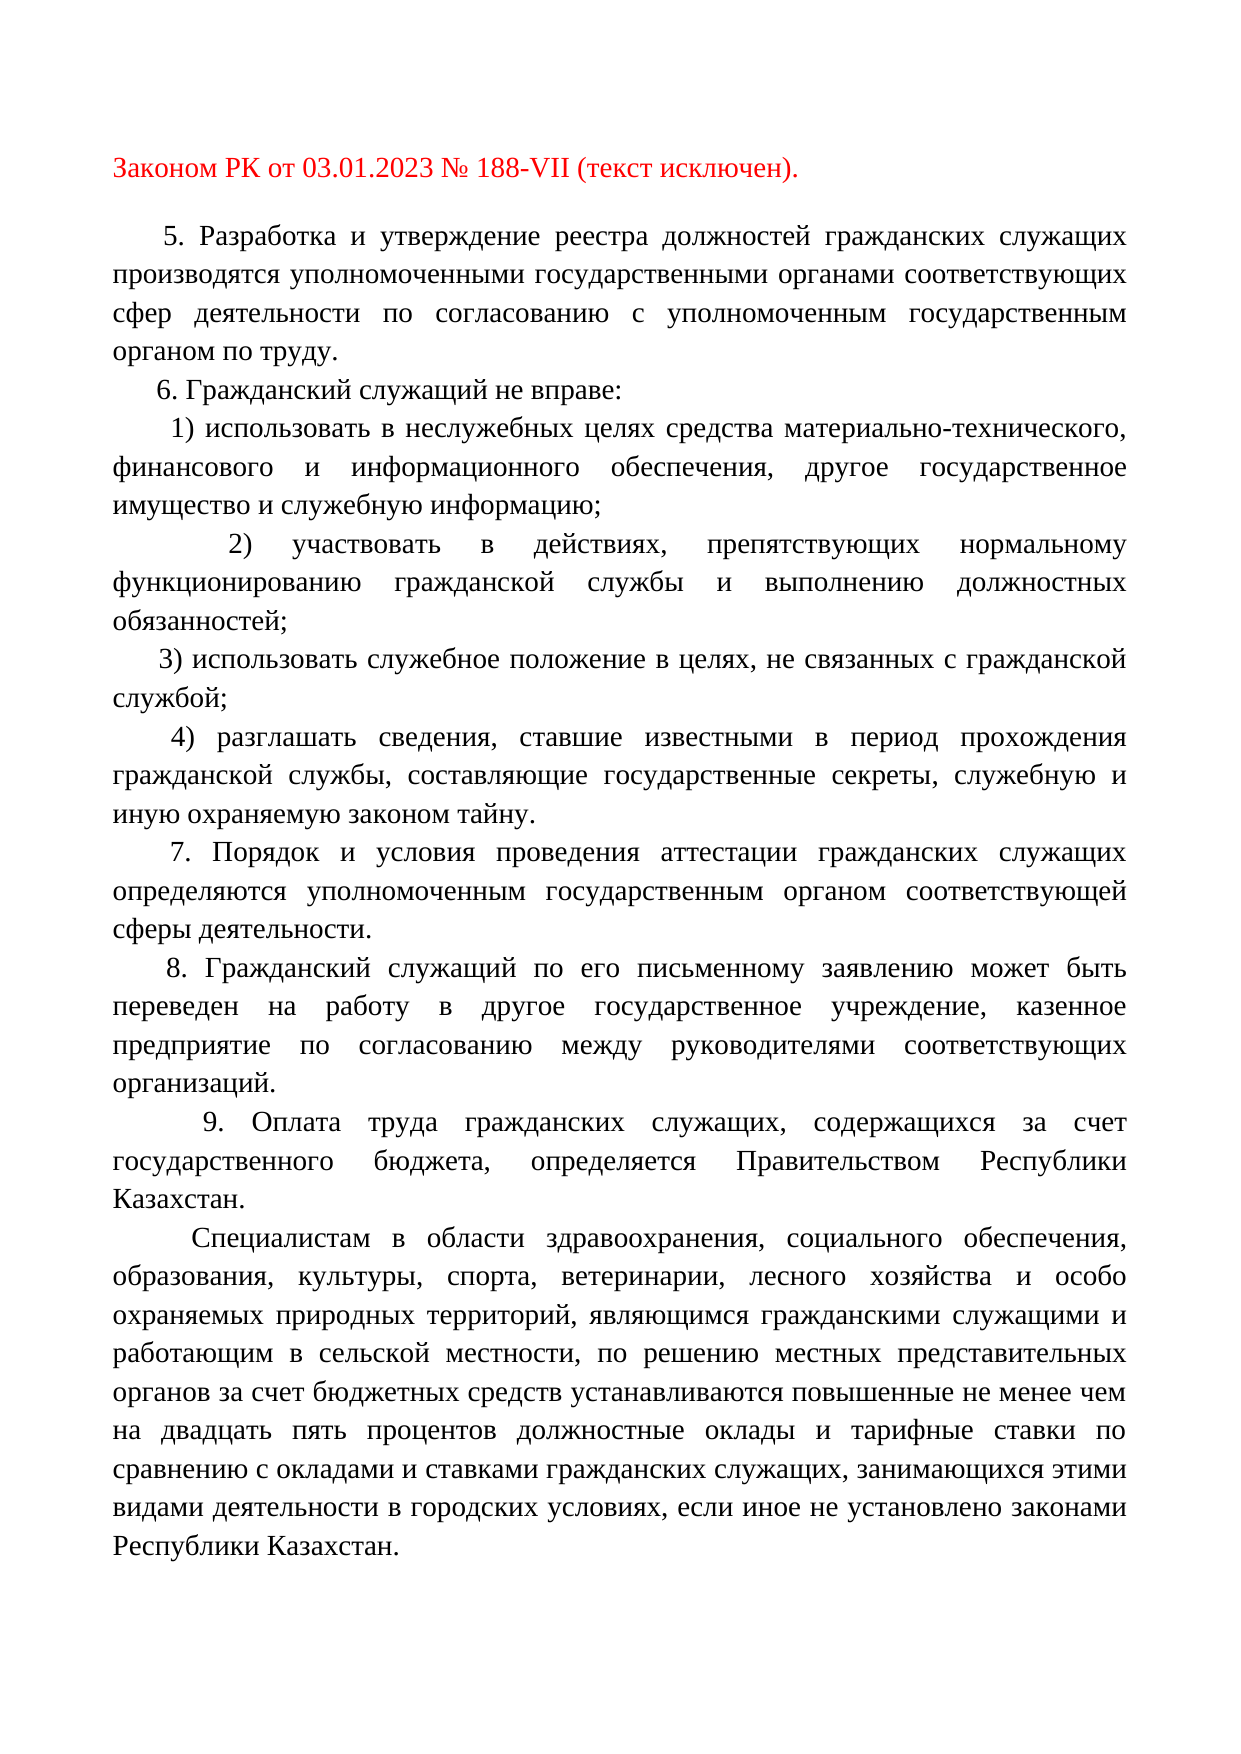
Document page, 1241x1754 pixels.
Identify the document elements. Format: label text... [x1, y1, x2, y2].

text 3) использовать служебное положение в целях, не связанных с гражданской службой; [112, 642, 1128, 714]
text 8. Гражданский служащий по его письменному заявлению может быть переведен на работу в другое государственное учреждение, казенное предприятие по согласованию между руководителями соответствующих организаций. [112, 950, 1128, 1099]
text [112, 150, 1128, 214]
text 6. Гражданский служащий не вправе: [112, 372, 1128, 405]
text 1) использовать в неслужебных целях средства материально-технического, финансового и информационного обеспечения, другое государственное имущество и служебную информацию; [112, 410, 1128, 521]
text 9. Оплата труда гражданских служащих, содержащихся за счет государственного бюджета, определяется Правительством Республики Казахстан. [112, 1104, 1128, 1215]
text 2) участвовать в действиях, препятствующих нормальному функционированию гражданской службы и выполнению должностных обязанностей; [112, 526, 1128, 637]
text 7. Порядок и условия проведения аттестации гражданских служащих определяются уполномоченным государственным органом соответствующей сферы деятельности. [112, 834, 1128, 945]
text Специалистам в области здравоохранения, социального обеспечения, образования, культуры, спорта, ветеринарии, лесного хозяйства и особо охраняемых природных территорий, являющимся гражданскими служащими и работающим в сельской местности, по решению местных представительных органов за счет бюджетных средств устанавливаются повышенные не менее чем на двадцать пять процентов должностные оклады и тарифные ставки по сравнению с окладами и ставками гражданских служащих, занимающихся этими видами деятельности в городских условиях, если иное не установлено законами Республики Казахстан. [112, 1220, 1128, 1562]
text 4) разглашать сведения, ставшие известными в период прохождения гражданской службы, составляющие государственные секреты, служебную и иную охраняемую законом тайну. [112, 719, 1128, 829]
text 5. Разработка и утверждение реестра должностей гражданских служащих производятся уполномоченными государственными органами соответствующих сфер деятельности по согласованию с уполномоченным государственным органом по труду. [112, 218, 1128, 367]
